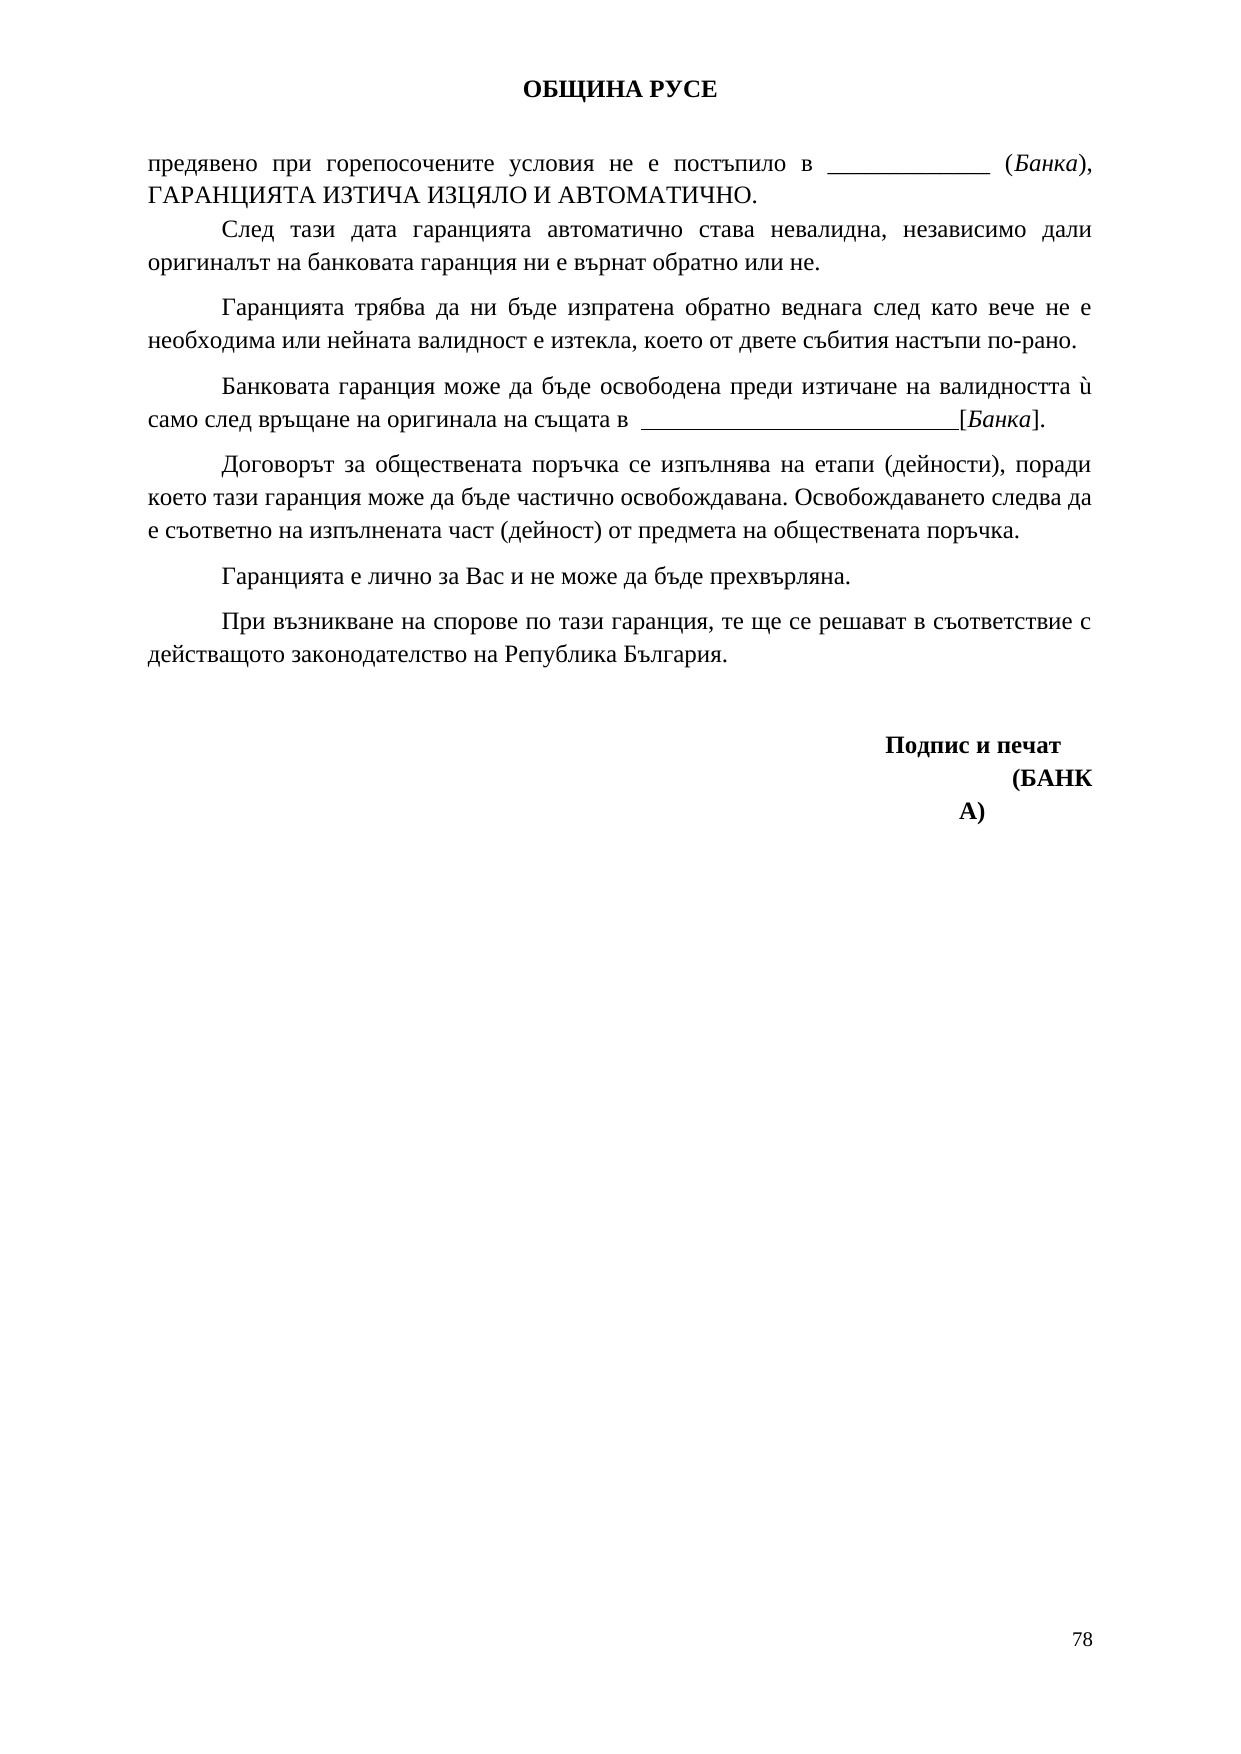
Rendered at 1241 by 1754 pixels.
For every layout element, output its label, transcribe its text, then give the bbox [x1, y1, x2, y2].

text При възникване на спорове по тази гаранция, те ще се решават в съответствие с действащото законодателство на Република България. [148, 606, 1093, 668]
text Гаранцията е лично за Вас и не може да бъде прехвърляна. [148, 561, 1093, 589]
text (БАНКА) [959, 763, 1093, 825]
text Банковата гаранция може да бъде освободена преди изтичане на валидността ù само след връщане на оригинала на същата в [Банка]. [148, 371, 1093, 432]
text Подпис и печат [885, 730, 1093, 759]
text Гаранцията трябва да ни бъде изпратена обратно веднага след като вече не е необходима или нейната валидност е изтекла, което от двете събития настъпи по-рано. [148, 292, 1093, 354]
text Договорът за обществената поръчка се изпълнява на етапи (дейности), поради което тази гаранция може да бъде частично освобождавана. Освобождаването следва да е съответно на изпълнената част (дейност) от предмета на обществената поръчка. [148, 449, 1093, 544]
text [148, 148, 1093, 209]
text След тази дата гаранцията автоматично става невалидна, независимо дали оригиналът на банковата гаранция ни е върнат обратно или не. [148, 214, 1093, 275]
